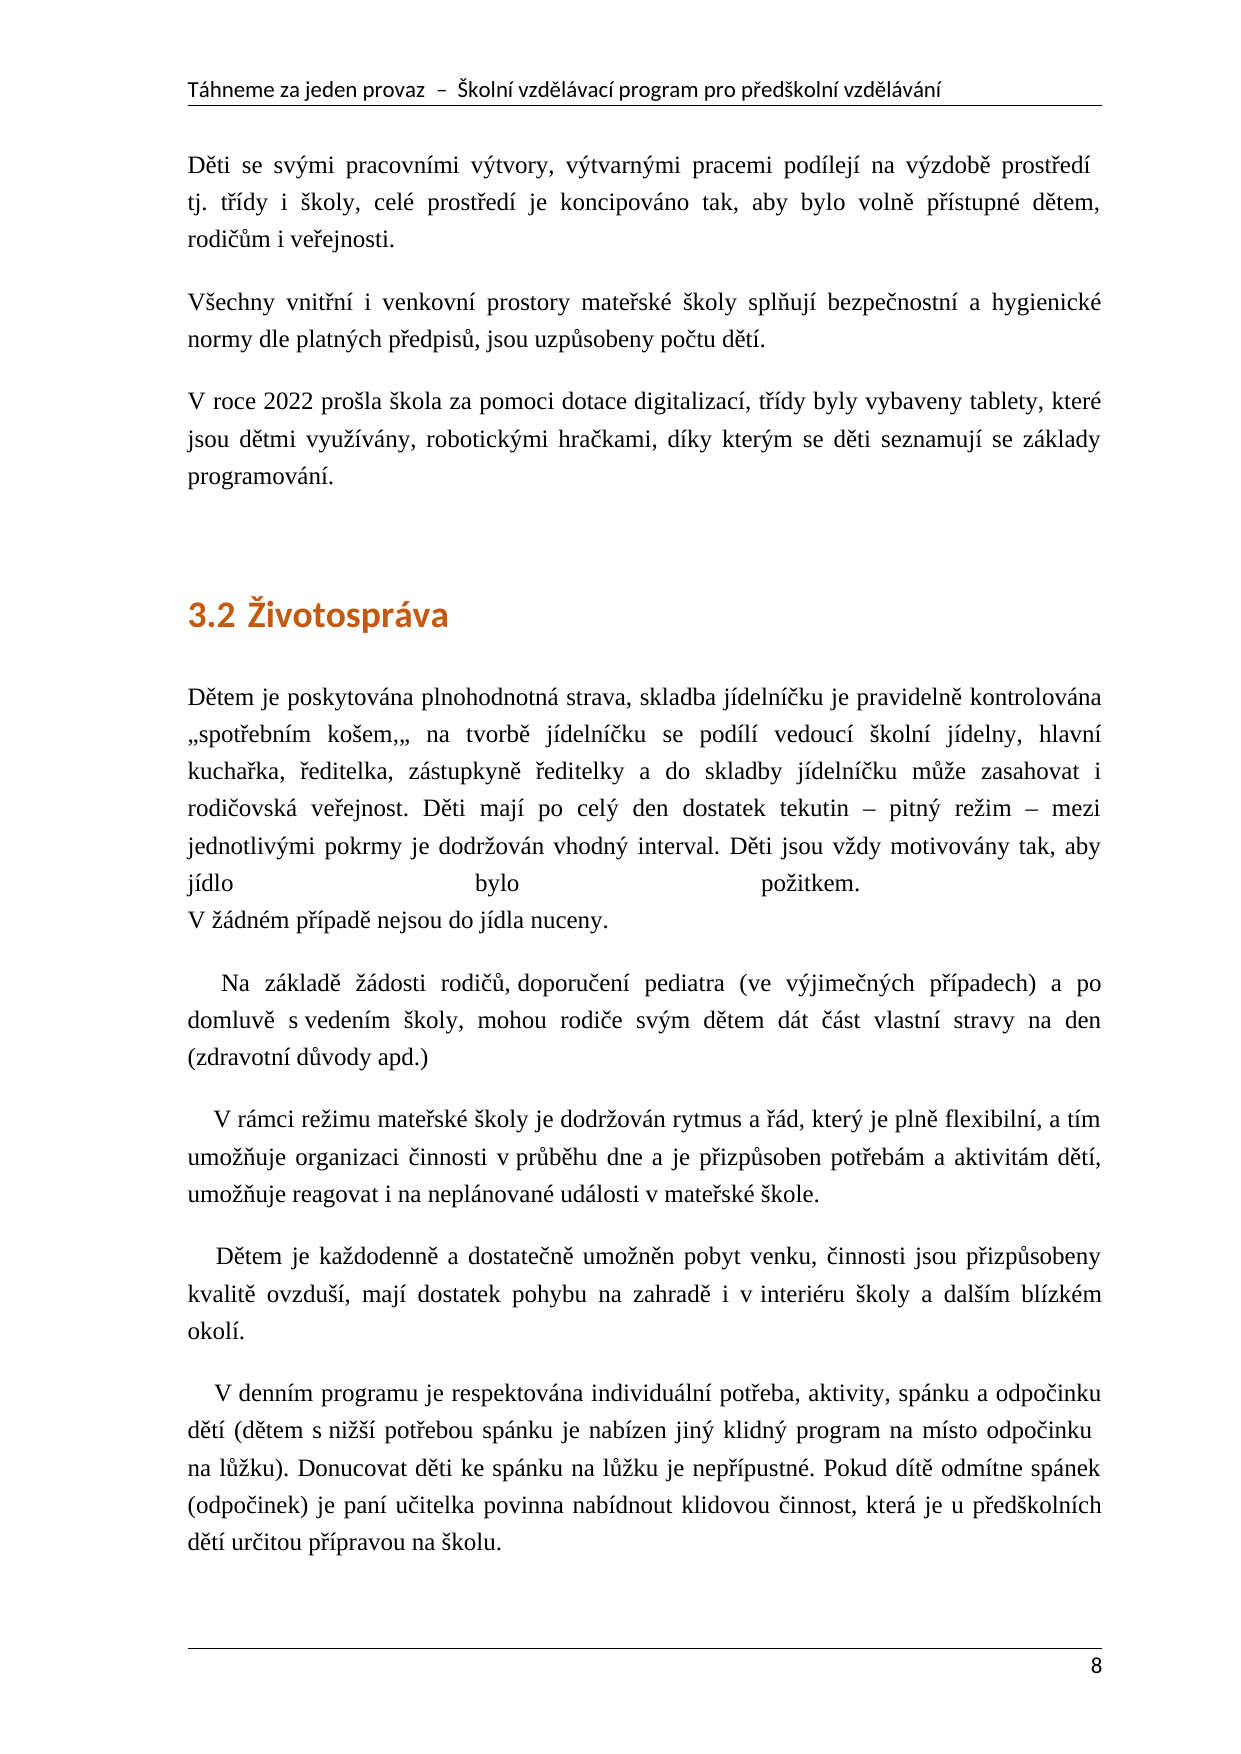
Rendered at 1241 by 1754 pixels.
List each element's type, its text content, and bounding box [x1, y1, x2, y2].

text Všechny vnitřní i venkovní prostory mateřské školy splňují bezpečnostní a hygienické normy dle platných předpisů, jsou uzpůsobeny počtu dětí. [187, 287, 1102, 353]
text V rámci režimu mateřské školy je dodržován rytmus a řád, který je plně flexibilní, a tím umožňuje organizaci činnosti v průběhu dne a je přizpůsoben potřebám a aktivitám dětí, umožňuje reagovat i na neplánované události v mateřské škole. [187, 1104, 1102, 1208]
text V roce 2022 prošla škola za pomoci dotace digitalizací, třídy byly vybaveny tablety, které jsou dětmi využívány, robotickými hračkami, díky kterým se děti seznamují se základy programování. [187, 386, 1102, 490]
text V denním programu je respektována individuální potřeba, aktivity, spánku a odpočinku dětí (dětem s nižší potřebou spánku je nabízen jiný klidný program na místo odpočinku na lůžku). Donucovat děti ke spánku na lůžku je nepřípustné. Pokud dítě odmítne spánek (odpočinek) je paní učitelka povinna nabídnout klidovou činnost, která je u předškolních dětí určitou přípravou na školu. [187, 1378, 1102, 1556]
text Dětem je každodenně a dostatečně umožněn pobyt venku, činnosti jsou přizpůsobeny kvalitě ovzduší, mají dostatek pohybu na zahradě i v interiéru školy a dalším blízkém okolí. [187, 1241, 1102, 1345]
text Dětem je poskytována plnohodnotná strava, skladba jídelníčku je pravidelně kontrolována „spotřebním košem,„ na tvorbě jídelníčku se podílí vedoucí školní jídelny, hlavní kuchařka, ředitelka, zástupkyně ředitelky a do skladby jídelníčku může zasahovat i rodičovská veřejnost. Děti mají po celý den dostatek tekutin – pitný režim – mezi jednotlivými pokrmy je dodržován vhodný interval. Děti jsou vždy motivovány tak, aby jídlo bylo požitkem. V žádném případě nejsou do jídla nuceny. [187, 682, 1102, 934]
subtitle Životospráva [187, 591, 1102, 637]
text Na základě žádosti rodičů, doporučení pediatra (ve výjimečných případech) a po domluvě s vedením školy, mohou rodiče svým dětem dát část vlastní stravy na den (zdravotní důvody apd.) [187, 968, 1102, 1071]
text Děti se svými pracovními výtvory, výtvarnými pracemi podílejí na výzdobě prostředí tj. třídy i školy, celé prostředí je koncipováno tak, aby bylo volně přístupné dětem, rodičům i veřejnosti. [187, 150, 1102, 253]
